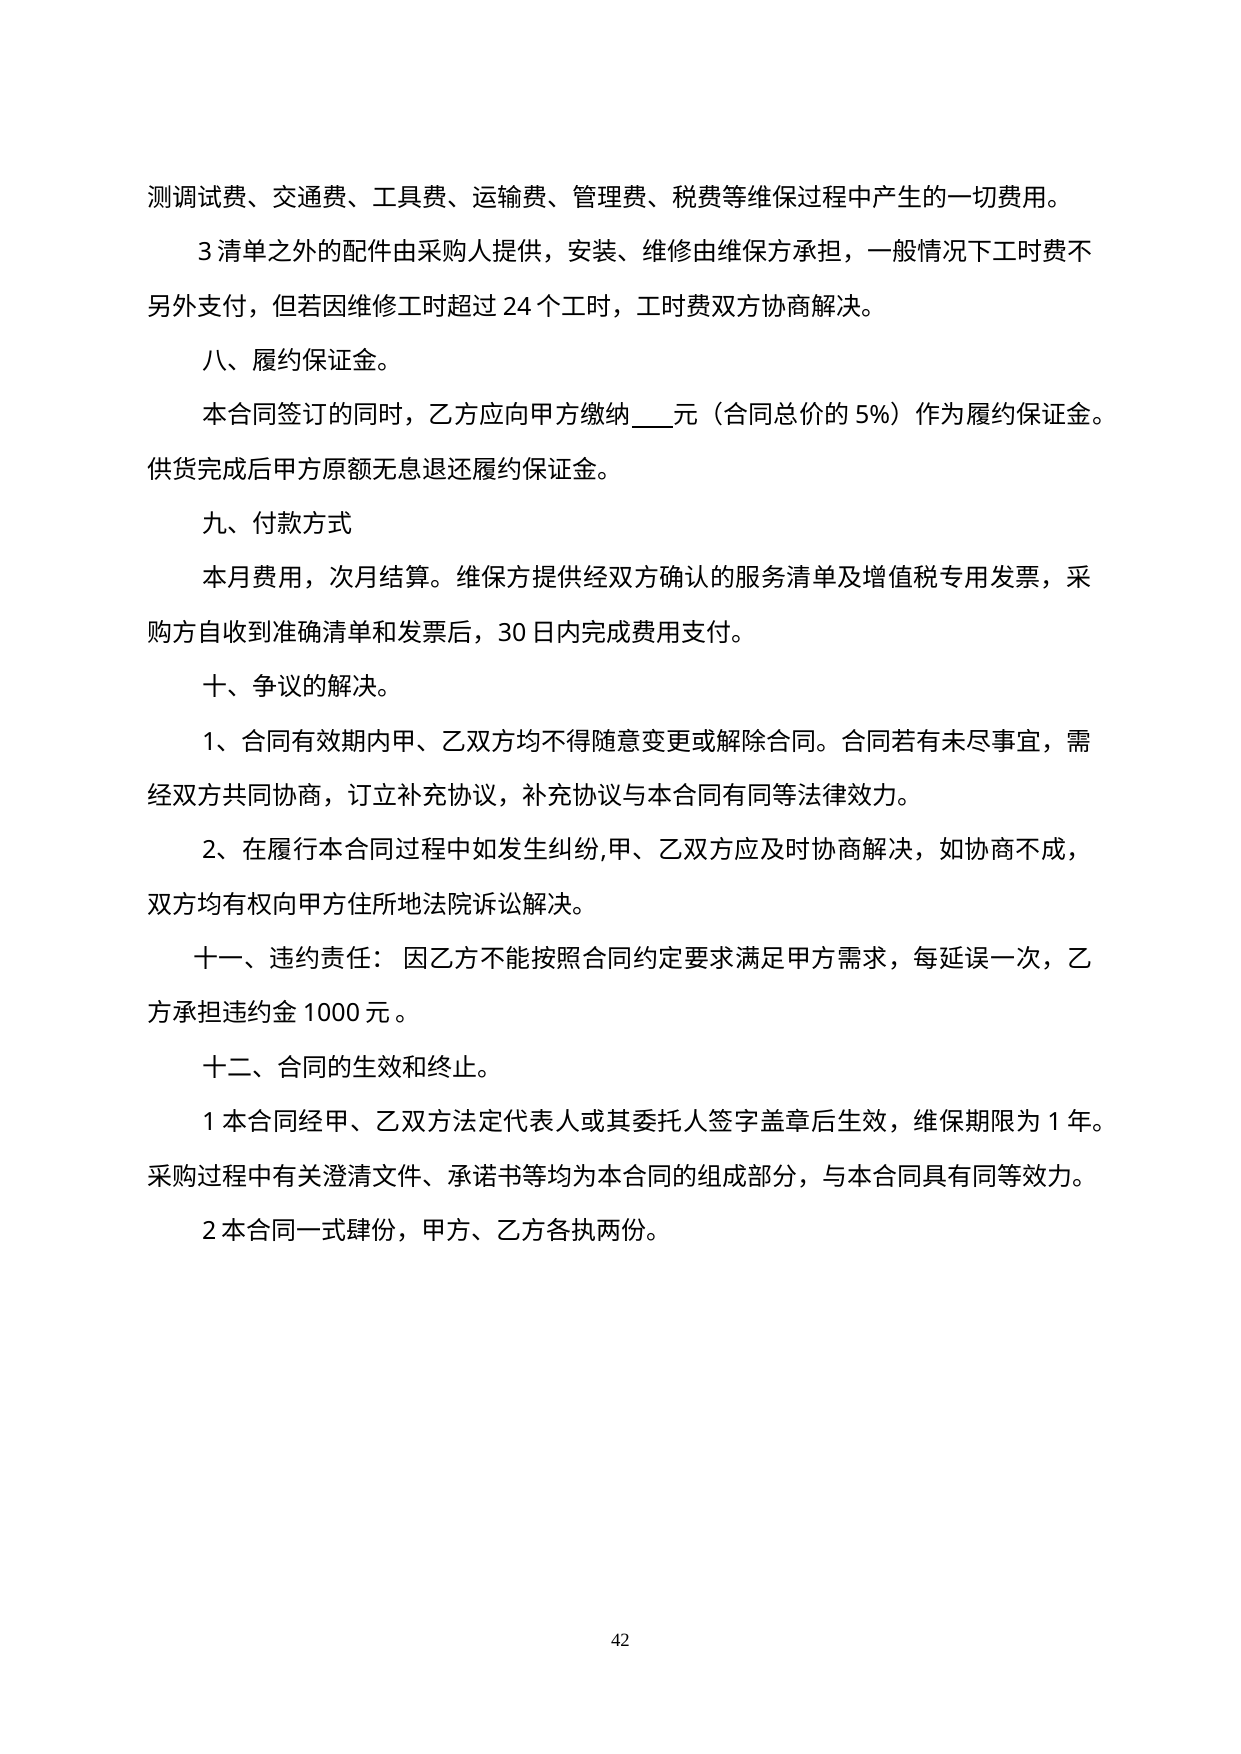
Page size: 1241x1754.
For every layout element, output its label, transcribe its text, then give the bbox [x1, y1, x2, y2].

text 十二、合同的生效和终止。 [148, 1047, 1092, 1083]
text 十一、违约责任： 因乙方不能按照合同约定要求满足甲方需求，每延误一次，乙方承担违约金1000元 。 [148, 938, 1092, 1029]
text 十、争议的解决。 [148, 667, 1092, 703]
text 2本合同一式肆份，甲方、乙方各执两份。 [148, 1210, 1092, 1247]
text 3清单之外的配件由采购人提供，安装、维修由维保方承担，一般情况下工时费不另外支付，但若因维修工时超过24个工时，工时费双方协商解决。 [148, 232, 1092, 322]
text 1本合同经甲、乙双方法定代表人或其委托人签字盖章后生效，维保期限为1年。采购过程中有关澄清文件、承诺书等均为本合同的组成部分，与本合同具有同等效力。 [148, 1102, 1092, 1192]
text 本月费用，次月结算。维保方提供经双方确认的服务清单及增值税专用发票，采购方自收到准确清单和发票后，30日内完成费用支付。 [148, 558, 1092, 648]
text 2、在履行本合同过程中如发生纠纷,甲、乙双方应及时协商解决，如协商不成，双方均有权向甲方住所地法院诉讼解决。 [148, 830, 1092, 920]
text 本合同签订的同时，乙方应向甲方缴纳 元（合同总价的5%）作为履约保证金。供货完成后甲方原额无息退还履约保证金。 [148, 395, 1092, 485]
text 九、付款方式 [148, 503, 1092, 540]
text 1、合同有效期内甲、乙双方均不得随意变更或解除合同。合同若有未尽事宜，需经双方共同协商，订立补充协议，补充协议与本合同有同等法律效力。 [148, 721, 1092, 812]
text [148, 177, 1092, 213]
text 八、履约保证金。 [148, 340, 1092, 377]
